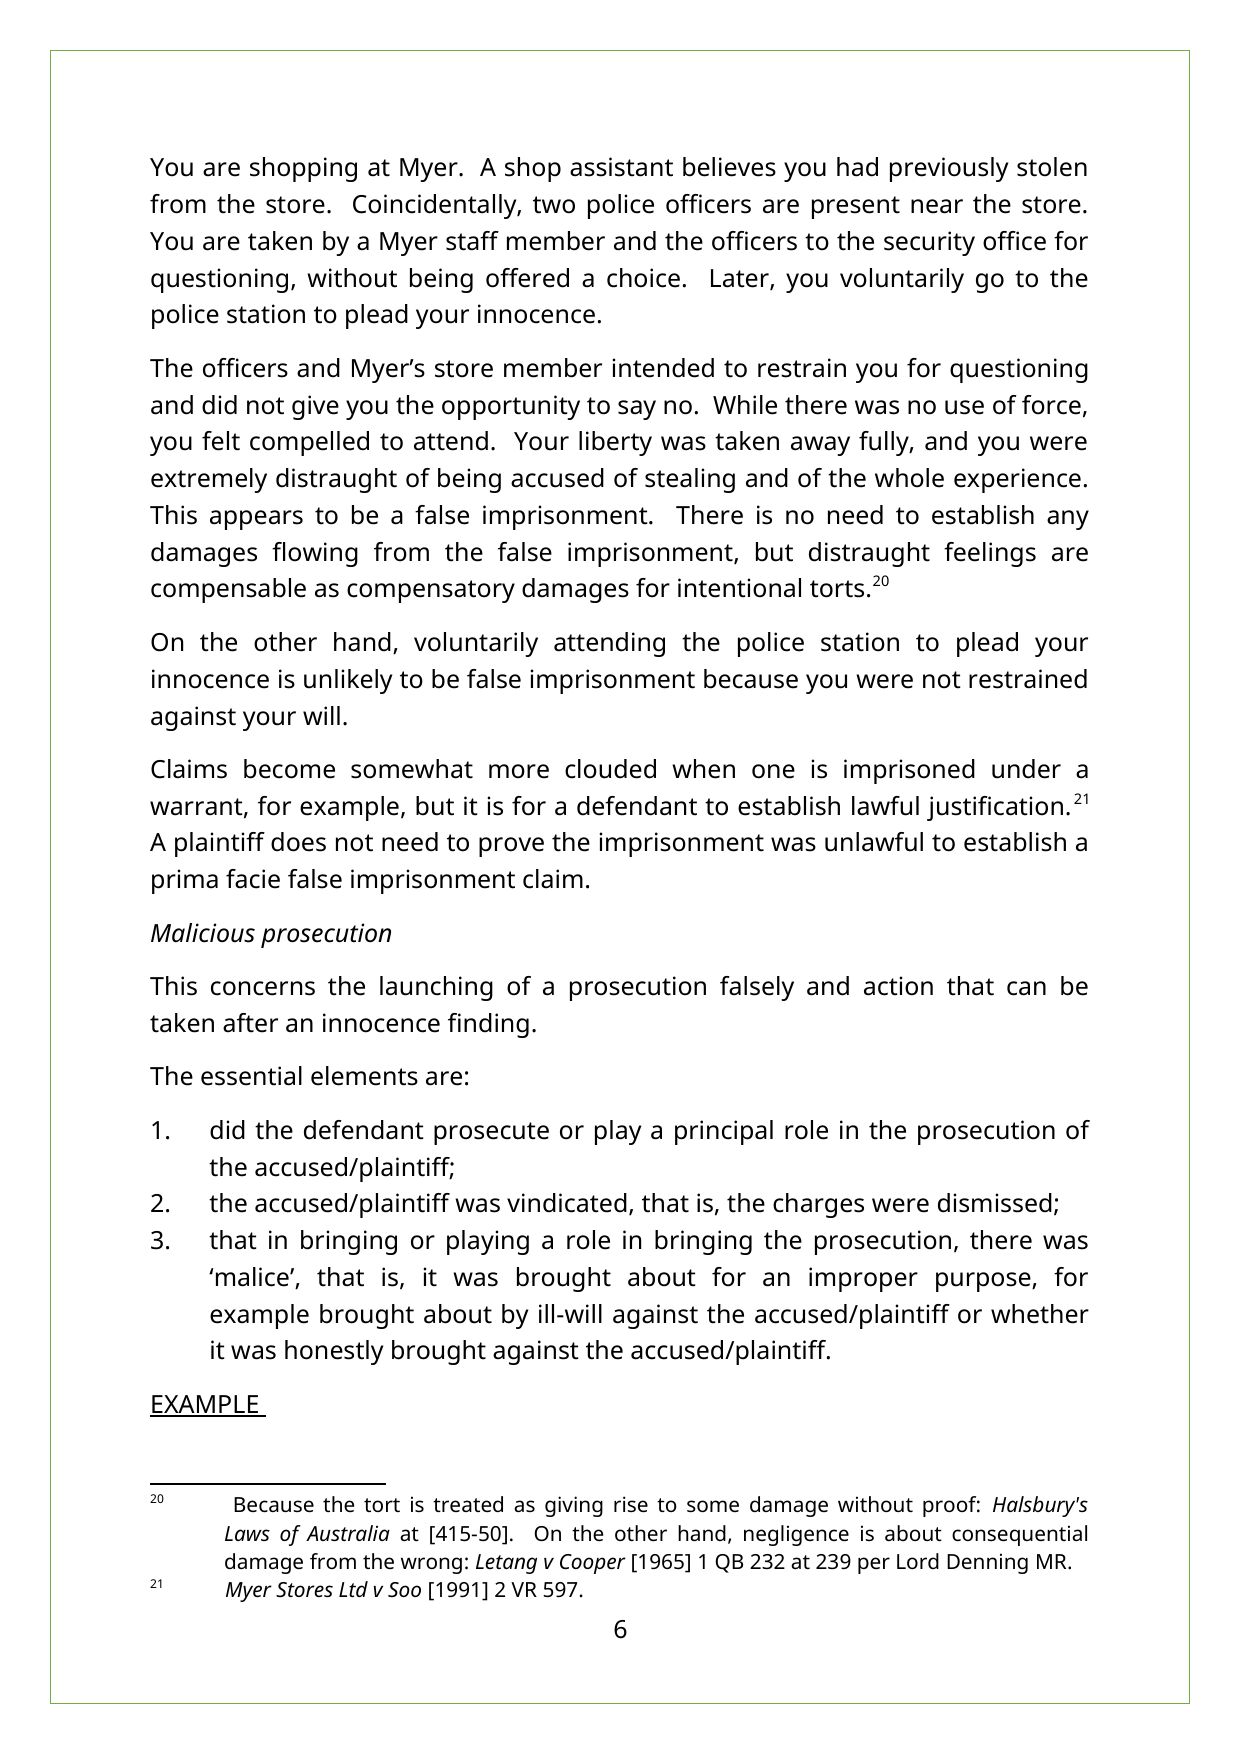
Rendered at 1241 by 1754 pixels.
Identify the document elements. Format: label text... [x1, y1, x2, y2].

text EXAMPLE [150, 1386, 1090, 1421]
list did the defendant prosecute or play a principal role in the prosecution of the accused/plaintiff; [150, 1112, 1090, 1183]
text The essential elements are: [150, 1059, 1090, 1093]
list the accused/plaintiff was vindicated, that is, the charges were dismissed; [150, 1186, 1090, 1220]
list that in bringing or playing a role in bringing the prosecution, there was ‘malice’, that is, it was brought about for an improper purpose, for example brought about by ill-will against the accused/plaintiff or whether it was honestly brought against the accused/plaintiff. [150, 1223, 1090, 1367]
text The officers and Myer’s store member intended to restrain you for questioning and did not give you the opportunity to say no. While there was no use of force, you felt compelled to attend. Your liberty was taken away fully, and you were extremely distraught of being accused of stealing and of the whole experience. This appears to be a false imprisonment. There is no need to establish any damages flowing from the false imprisonment, but distraught feelings are compensable as compensatory damages for intentional torts. [150, 351, 1090, 605]
text Malicious prosecution [150, 915, 1090, 949]
text On the other hand, voluntarily attending the police station to plead your innocence is unlikely to be false imprisonment because you were not restrained against your will. [150, 624, 1090, 732]
text This concerns the launching of a prosecution falsely and action that can be taken after an innocence finding. [150, 969, 1090, 1039]
text Claims become somewhat more clouded when one is imprisoned under a warrant, for example, but it is for a defendant to establish lawful justification. A plaintiff does not need to prove the imprisonment was unlawful to establish a prima facie false imprisonment claim. [150, 752, 1090, 896]
text You are shopping at Myer. A shop assistant believes you had previously stolen from the store. Coincidentally, two police officers are present near the store. You are taken by a Myer staff member and the officers to the security office for questioning, without being offered a choice. Later, you voluntarily go to the police station to plead your innocence. [150, 150, 1090, 331]
